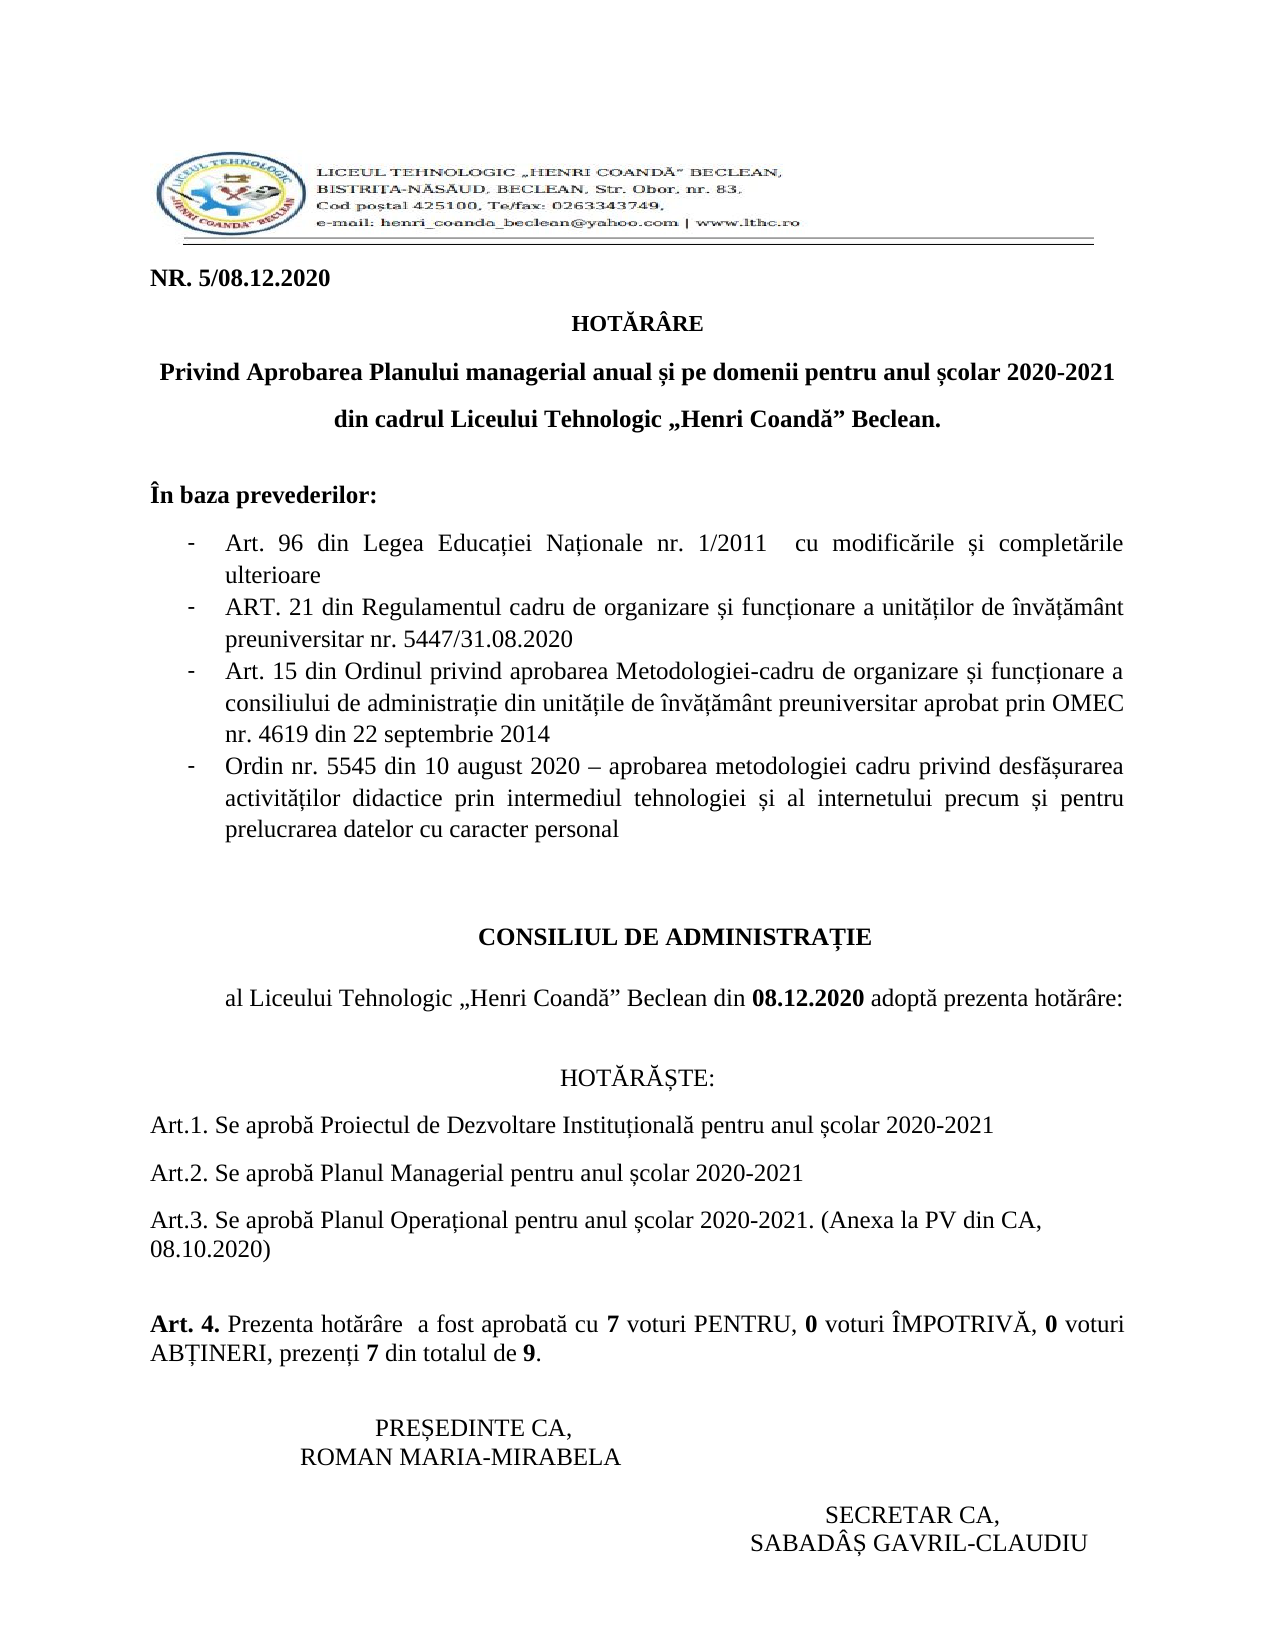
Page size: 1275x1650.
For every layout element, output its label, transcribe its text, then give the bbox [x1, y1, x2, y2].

text NR. 5/08.12.2020 [150, 263, 1125, 292]
text PREȘEDINTE CA, [300, 1413, 1125, 1442]
text ROMAN MARIA-MIRABELA [150, 1442, 1125, 1471]
text Art. 4. Prezenta hotărâre a fost aprobată cu 7 voturi PENTRU, 0 voturi ÎMPOTRIVĂ, 0 voturi ABȚINERI, prezenți 7 din totalul de 9. [150, 1309, 1125, 1367]
text Privind Aprobarea Planului managerial anual și pe domenii pentru anul școlar 2020-2021 [150, 357, 1125, 386]
text din cadrul Liceului Tehnologic „Henri Coandă” Beclean. [150, 404, 1125, 433]
text HOTĂRÂRE [150, 310, 1125, 337]
list al Liceului Tehnologic „Henri Coandă” Beclean din 08.12.2020 adoptă prezenta hotărâre: [225, 983, 1125, 1012]
text SECRETAR CA, [750, 1500, 1125, 1528]
list ART. 21 din Regulamentul cadru de organizare și funcționare a unităților de învățământ preuniversitar nr. 5447/31.08.2020 [187, 591, 1125, 653]
picture [150, 150, 1094, 245]
text În baza prevederilor: [150, 480, 1125, 509]
list Art. 15 din Ordinul privind aprobarea Metodologiei-cadru de organizare și funcționare a consiliului de administrație din unitățile de învățământ preuniversitar aprobat prin OMEC nr. 4619 din 22 septembrie 2014 [187, 655, 1125, 748]
list Ordin nr. 5545 din 10 august 2020 – aprobarea metodologiei cadru privind desfășurarea activităților didactice prin intermediul tehnologiei și al internetului precum și pentru prelucrarea datelor cu caracter personal [187, 750, 1125, 843]
list CONSILIUL DE ADMINISTRAȚIE [225, 922, 1125, 951]
text HOTĂRĂȘTE: [150, 1063, 1125, 1092]
text Art.3. Se aprobă Planul Operațional pentru anul școlar 2020-2021. (Anexa la PV din CA, 08.10.2020) [150, 1205, 1125, 1263]
text Art.1. Se aprobă Proiectul de Dezvoltare Instituțională pentru anul școlar 2020-2021 [150, 1110, 1125, 1139]
text SABADÂȘ GAVRIL-CLAUDIU [150, 1528, 1125, 1557]
text Art.2. Se aprobă Planul Managerial pentru anul școlar 2020-2021 [150, 1158, 1125, 1187]
list Art. 96 din Legea Educației Naționale nr. 1/2011 cu modificările și completările ulterioare [187, 527, 1125, 589]
